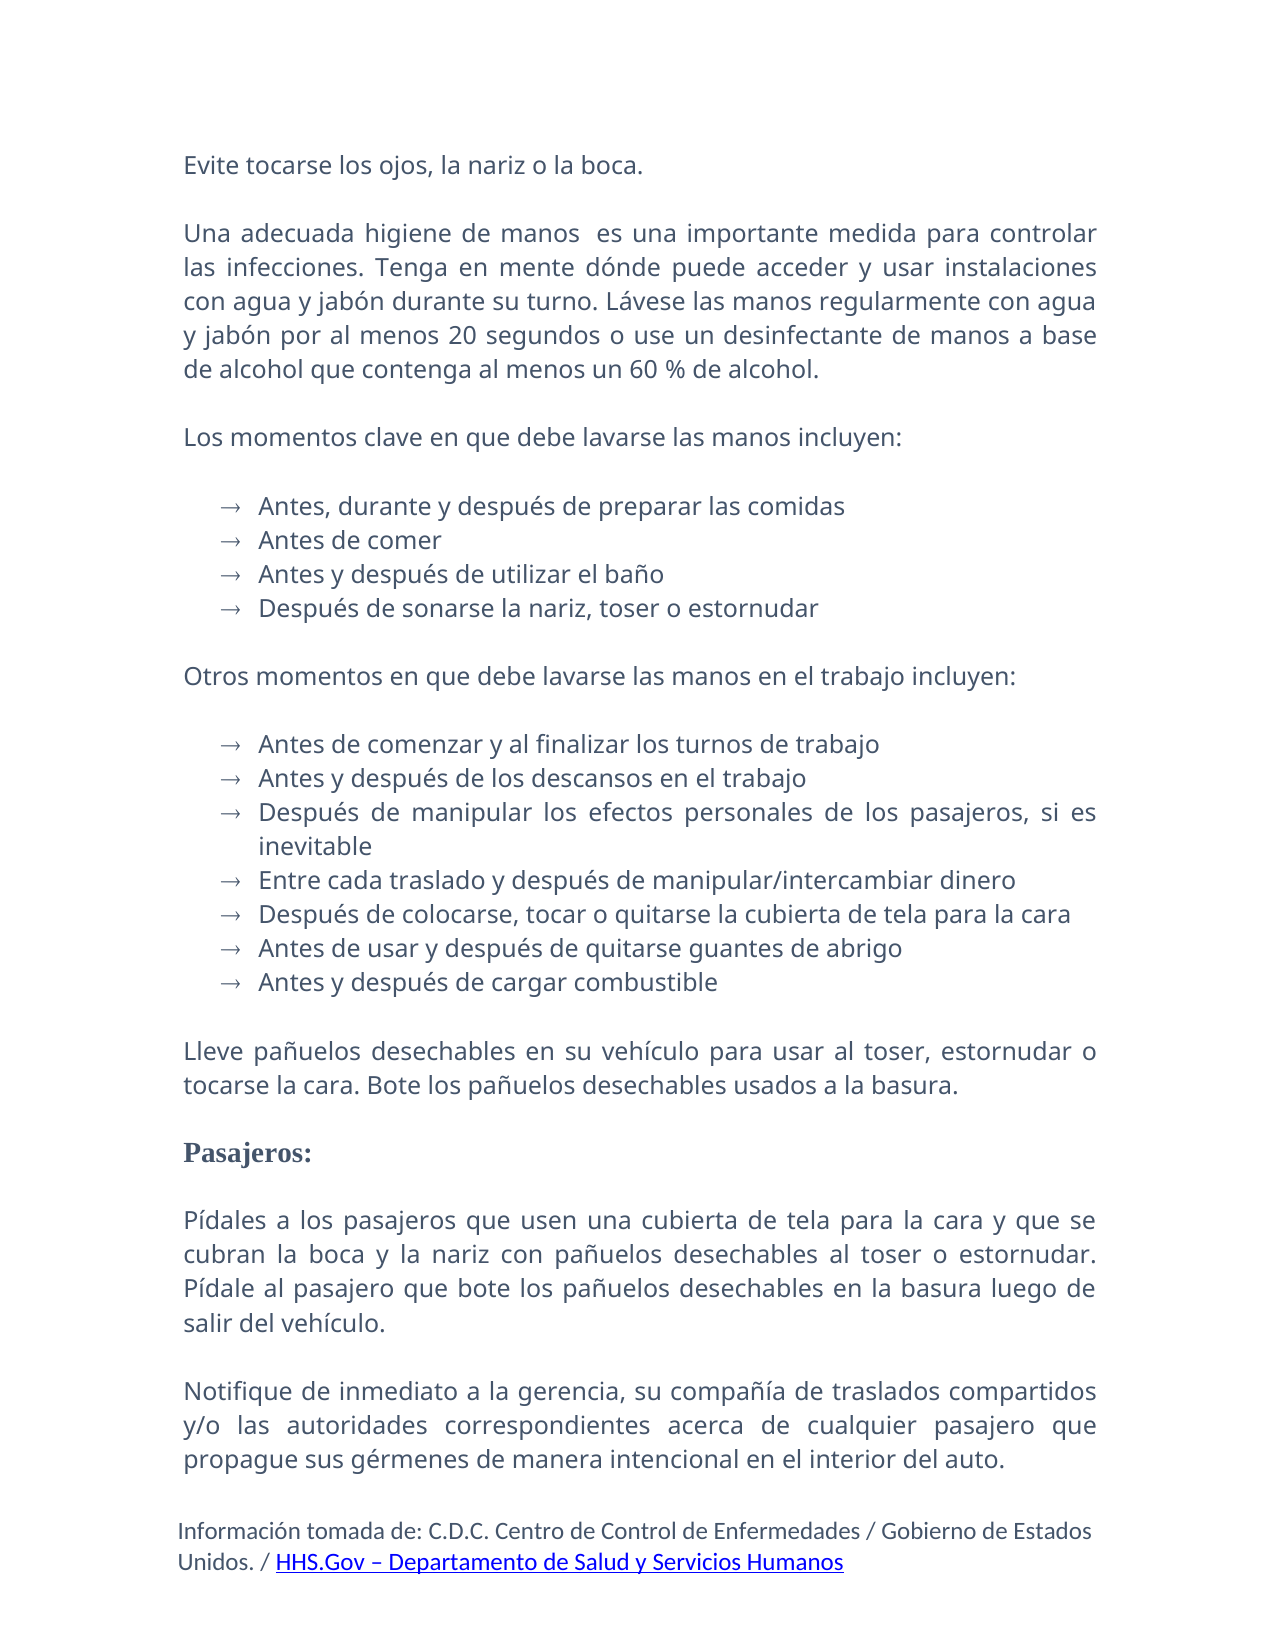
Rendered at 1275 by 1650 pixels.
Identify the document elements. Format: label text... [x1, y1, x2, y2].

text Pasajeros: [183, 1135, 1098, 1169]
list Antes y después de los descansos en el trabajo [221, 761, 1098, 795]
list Después de manipular los efectos personales de los pasajeros, si es inevitable [221, 795, 1098, 863]
text Otros momentos en que debe lavarse las manos en el trabajo incluyen: [183, 658, 1098, 693]
text Lleve pañuelos desechables en su vehículo para usar al toser, estornudar o tocarse la cara. Bote los pañuelos desechables usados a la basura. [183, 1033, 1098, 1101]
list Antes y después de cargar combustible [221, 965, 1098, 999]
list Antes de comenzar y al finalizar los turnos de trabajo [221, 727, 1098, 761]
text Evite tocarse los ojos, la nariz o la boca. [183, 148, 1098, 182]
text Los momentos clave en que debe lavarse las manos incluyen: [183, 420, 1098, 454]
text Pídales a los pasajeros que usen una cubierta de tela para la cara y que se cubran la boca y la nariz con pañuelos desechables al toser o estornudar. Pídale al pasajero que bote los pañuelos desechables en la basura luego de salir del vehículo. [183, 1203, 1098, 1339]
list Antes y después de utilizar el baño [221, 556, 1098, 590]
list Entre cada traslado y después de manipular/intercambiar dinero [221, 863, 1098, 897]
text Notifique de inmediato a la gerencia, su compañía de traslados compartidos y/o las autoridades correspondientes acerca de cualquier pasajero que propague sus gérmenes de manera intencional en el interior del auto. [183, 1373, 1098, 1476]
list Después de colocarse, tocar o quitarse la cubierta de tela para la cara [221, 897, 1098, 931]
list Antes de usar y después de quitarse guantes de abrigo [221, 931, 1098, 965]
list Antes de comer [221, 522, 1098, 556]
text Una adecuada higiene de manos es una importante medida para controlar las infecciones. Tenga en mente dónde puede acceder y usar instalaciones con agua y jabón durante su turno. Lávese las manos regularmente con agua y jabón por al menos 20 segundos o use un desinfectante de manos a base de alcohol que contenga al menos un 60 % de alcohol. [183, 216, 1098, 386]
list Antes, durante y después de preparar las comidas [221, 488, 1098, 522]
list Después de sonarse la nariz, toser o estornudar [221, 590, 1098, 624]
